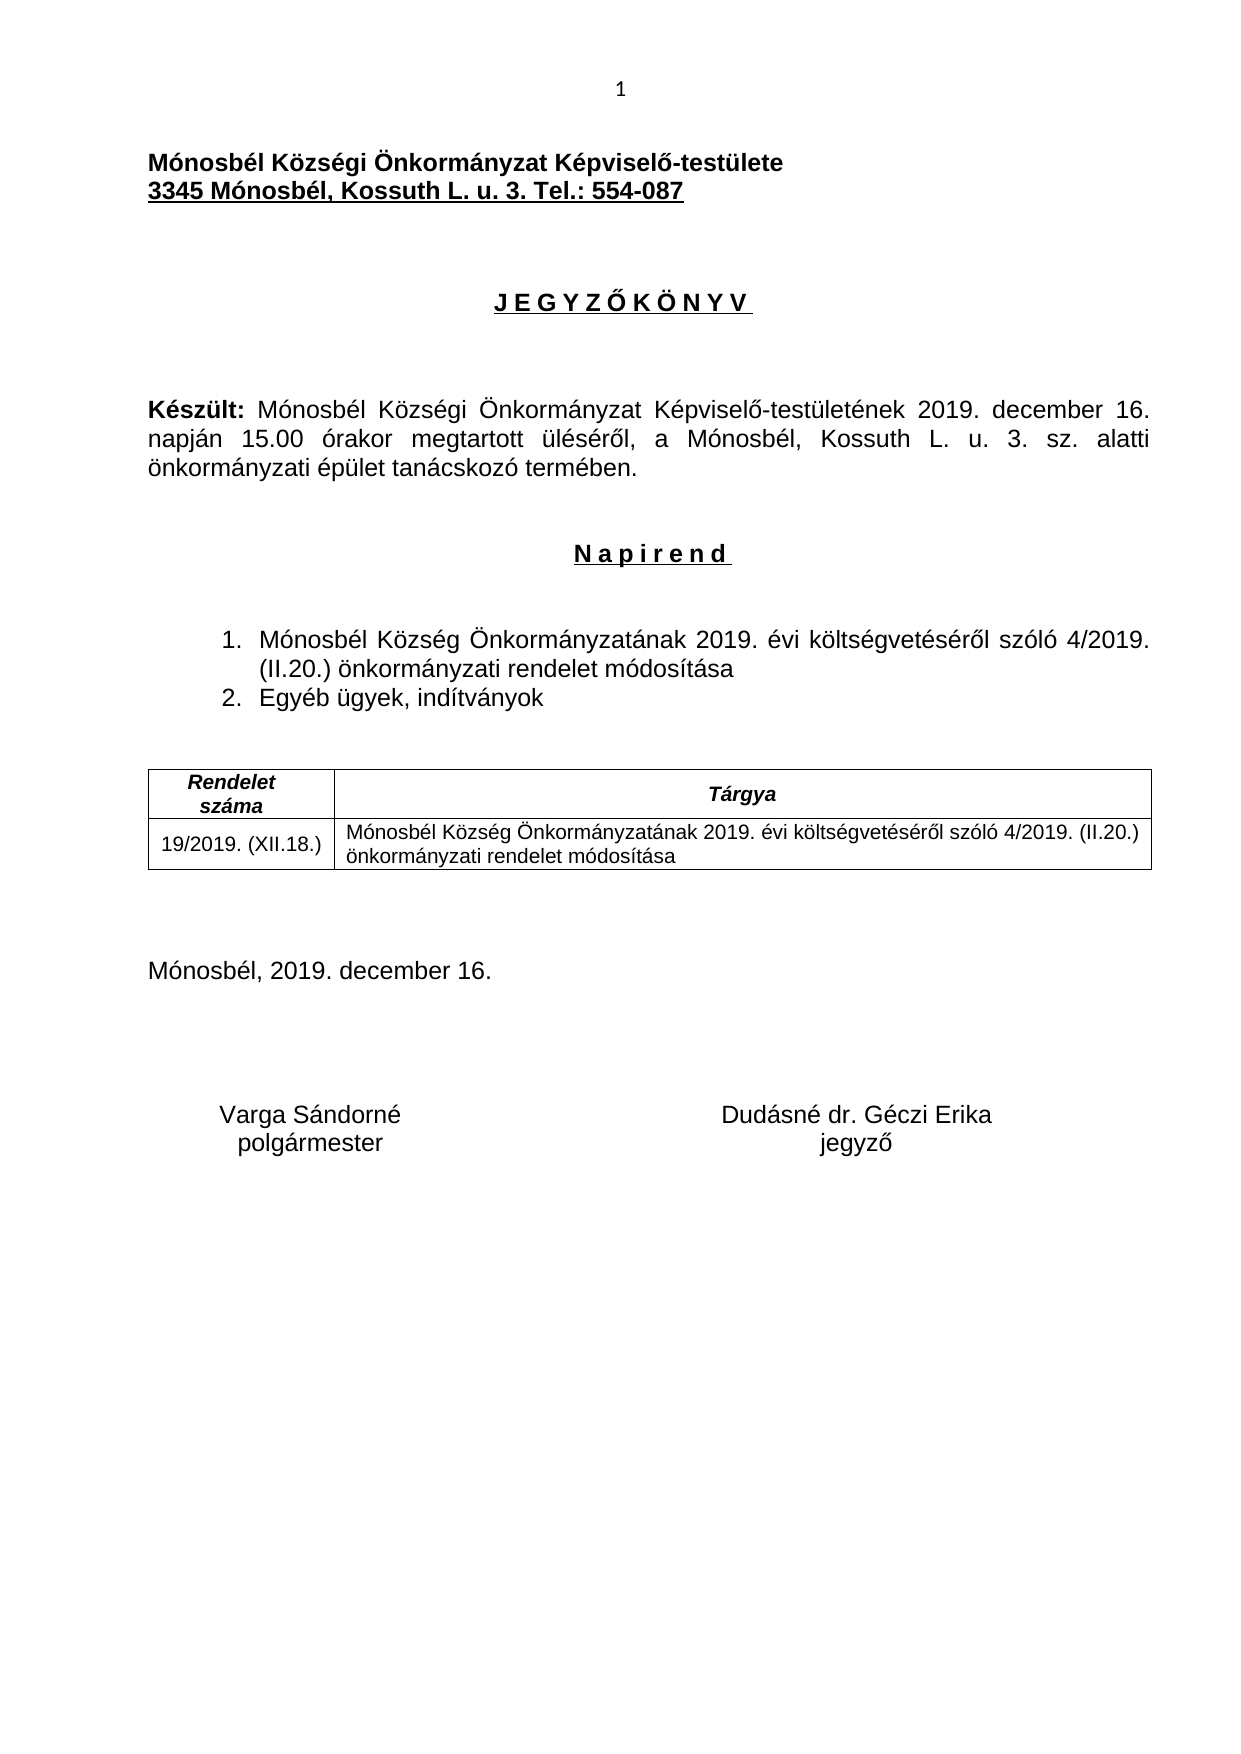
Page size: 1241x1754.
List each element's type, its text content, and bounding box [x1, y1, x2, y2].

text Napirend [148, 539, 1152, 568]
text 3345 Mónosbél, Kossuth L. u. 3. Tel.: 554-087 [148, 176, 1093, 205]
text Varga Sándorné Dudásné dr. Géczi Erika [148, 1099, 1093, 1128]
text Jegyzőkönyv [148, 288, 1093, 316]
text polgármester jegyző [148, 1128, 1093, 1157]
table_header Rendelet száma [149, 770, 334, 818]
text Mónosbél, 2019. december 16. [148, 956, 1093, 984]
text Készült: Mónosbél Községi Önkormányzat Képviselő-testületének 2019. december 16. napján 15.00 órakor megtartott üléséről, a Mónosbél, Kossuth L. u. 3. sz. alatti önkormányzati épület tanácskozó termében. [148, 395, 1152, 481]
table_cell Mónosbél Község Önkormányzatának 2019. évi költségvetéséről szóló 4/2019. (II.20.) önkormányzati rendelet módosítása [335, 819, 1151, 868]
list Mónosbél Község Önkormányzatának 2019. évi költségvetéséről szóló 4/2019. (II.20.) önkormányzati rendelet módosítása [221, 625, 1152, 683]
table_cell 19/2019. (XII.18.) [149, 819, 334, 868]
text Mónosbél Községi Önkormányzat Képviselő-testülete [148, 148, 1093, 176]
table_header Tárgya [335, 770, 1151, 818]
list Egyéb ügyek, indítványok [221, 683, 1152, 711]
